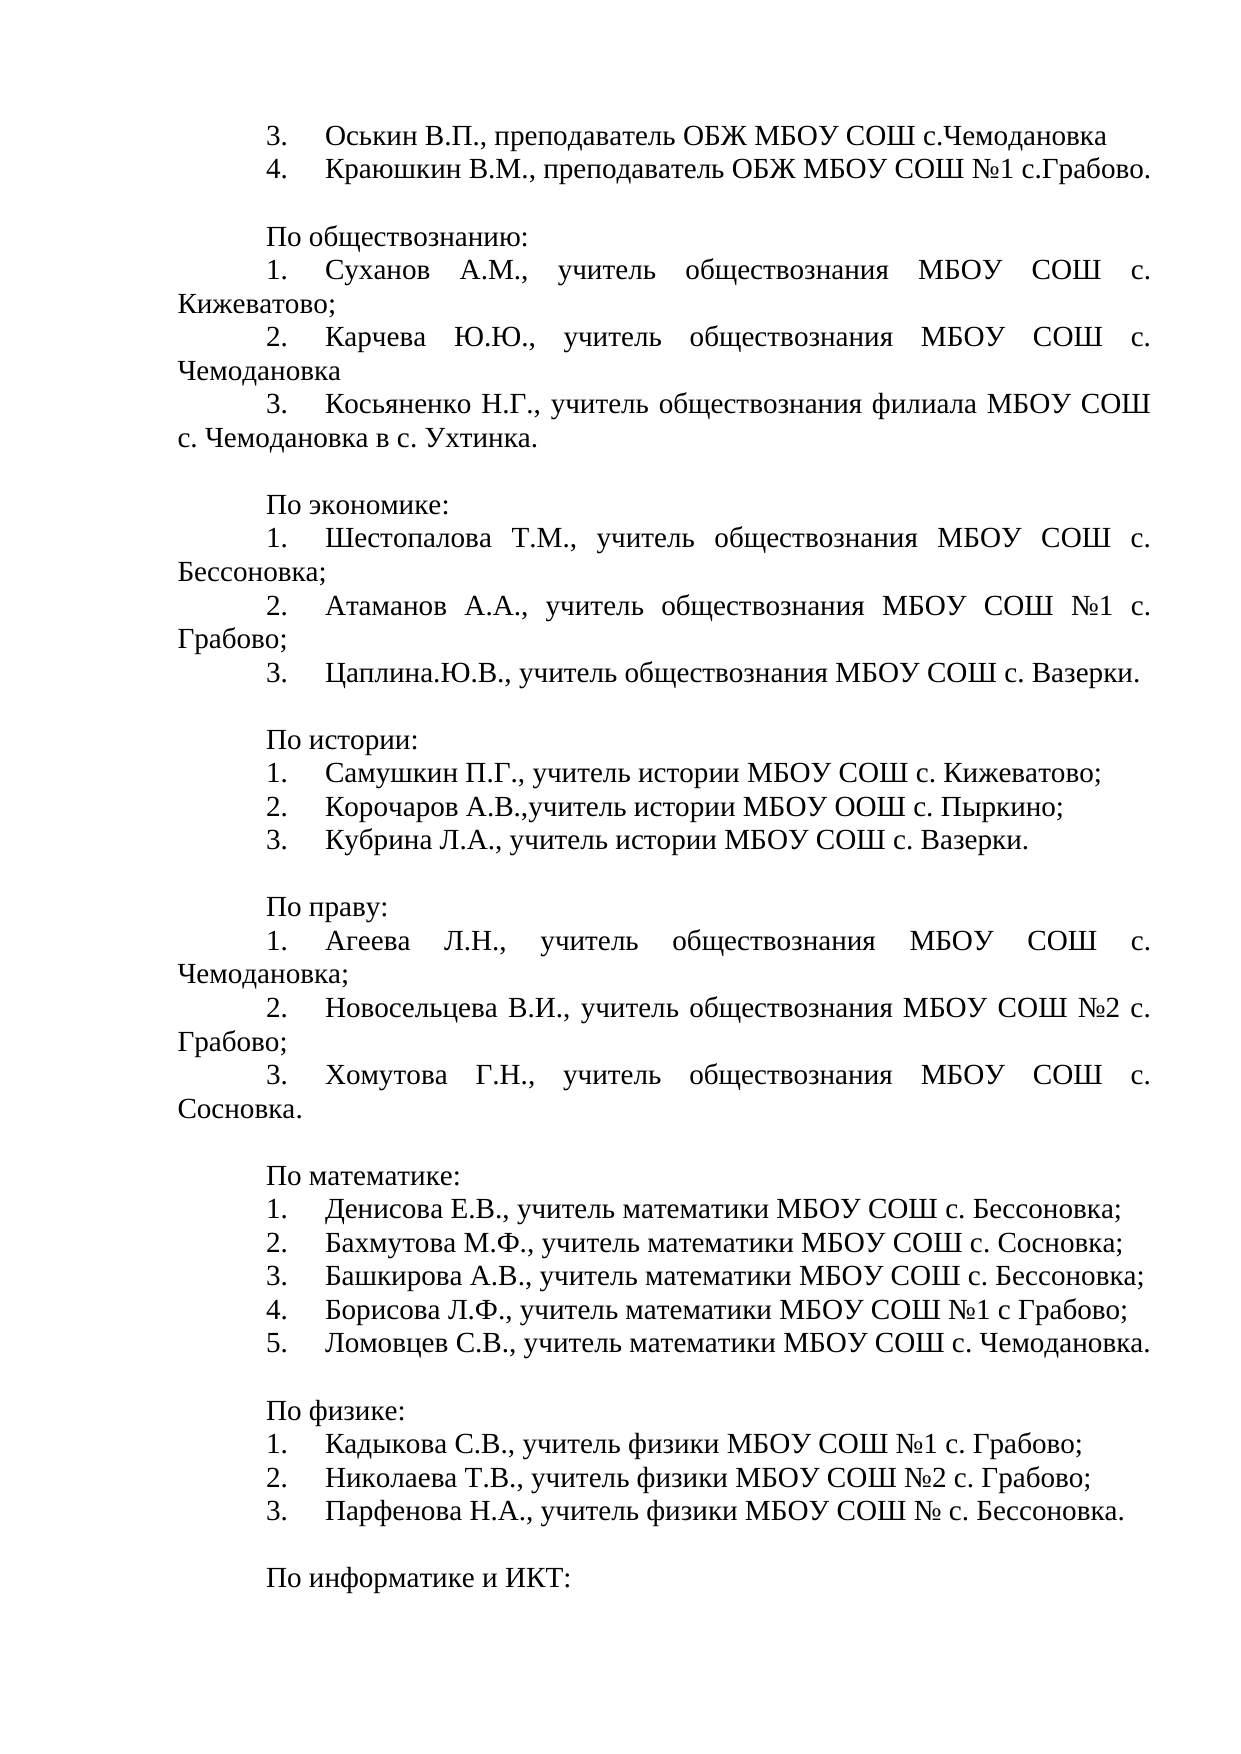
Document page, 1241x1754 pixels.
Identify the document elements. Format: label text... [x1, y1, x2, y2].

list Шестопалова Т.М., учитель обществознания МБОУ СОШ с. Бессоновка; [177, 521, 1152, 588]
list Ломовцев С.В., учитель математики МБОУ СОШ с. Чемодановка. [177, 1326, 1152, 1359]
list Парфенова Н.А., учитель физики МБОУ СОШ № с. Бессоновка. [177, 1493, 1152, 1527]
list Краюшкин В.М., преподаватель ОБЖ МБОУ СОШ №1 с.Грабово. [177, 152, 1152, 185]
list Новосельцева В.И., учитель обществознания МБОУ СОШ №2 с. Грабово; [177, 990, 1152, 1057]
text По праву: [177, 889, 1152, 923]
list Самушкин П.Г., учитель истории МБОУ СОШ с. Кижеватово; [177, 755, 1152, 789]
list Цаплина.Ю.В., учитель обществознания МБОУ СОШ с. Вазерки. [177, 655, 1152, 688]
list Оськин В.П., преподаватель ОБЖ МБОУ СОШ с.Чемодановка [177, 118, 1152, 152]
list Кубрина Л.А., учитель истории МБОУ СОШ с. Вазерки. [177, 822, 1152, 856]
list Атаманов А.А., учитель обществознания МБОУ СОШ №1 с. Грабово; [177, 588, 1152, 655]
text По обществознанию: [177, 219, 1152, 252]
list Башкирова А.В., учитель математики МБОУ СОШ с. Бессоновка; [177, 1258, 1152, 1292]
list Николаева Т.В., учитель физики МБОУ СОШ №2 с. Грабово; [177, 1460, 1152, 1493]
list Карчева Ю.Ю., учитель обществознания МБОУ СОШ с. Чемодановка [177, 319, 1152, 386]
text По математике: [177, 1158, 1152, 1191]
list Суханов А.М., учитель обществознания МБОУ СОШ с. Кижеватово; [177, 252, 1152, 319]
list Бахмутова М.Ф., учитель математики МБОУ СОШ с. Сосновка; [177, 1225, 1152, 1258]
list Хомутова Г.Н., учитель обществознания МБОУ СОШ с. Сосновка. [177, 1057, 1152, 1124]
text По информатике и ИКТ: [177, 1560, 1152, 1594]
list Агеева Л.Н., учитель обществознания МБОУ СОШ с. Чемодановка; [177, 923, 1152, 990]
list Косьяненко Н.Г., учитель обществознания филиала МБОУ СОШ с. Чемодановка в с. Ухтинка. [177, 386, 1152, 453]
text По физике: [177, 1393, 1152, 1426]
list Корочаров А.В.,учитель истории МБОУ ООШ с. Пыркино; [177, 789, 1152, 822]
list Борисова Л.Ф., учитель математики МБОУ СОШ №1 с Грабово; [177, 1292, 1152, 1326]
list Денисова Е.В., учитель математики МБОУ СОШ с. Бессоновка; [177, 1191, 1152, 1225]
list Кадыкова С.В., учитель физики МБОУ СОШ №1 с. Грабово; [177, 1426, 1152, 1460]
text По истории: [177, 722, 1152, 755]
text По экономике: [177, 487, 1152, 521]
